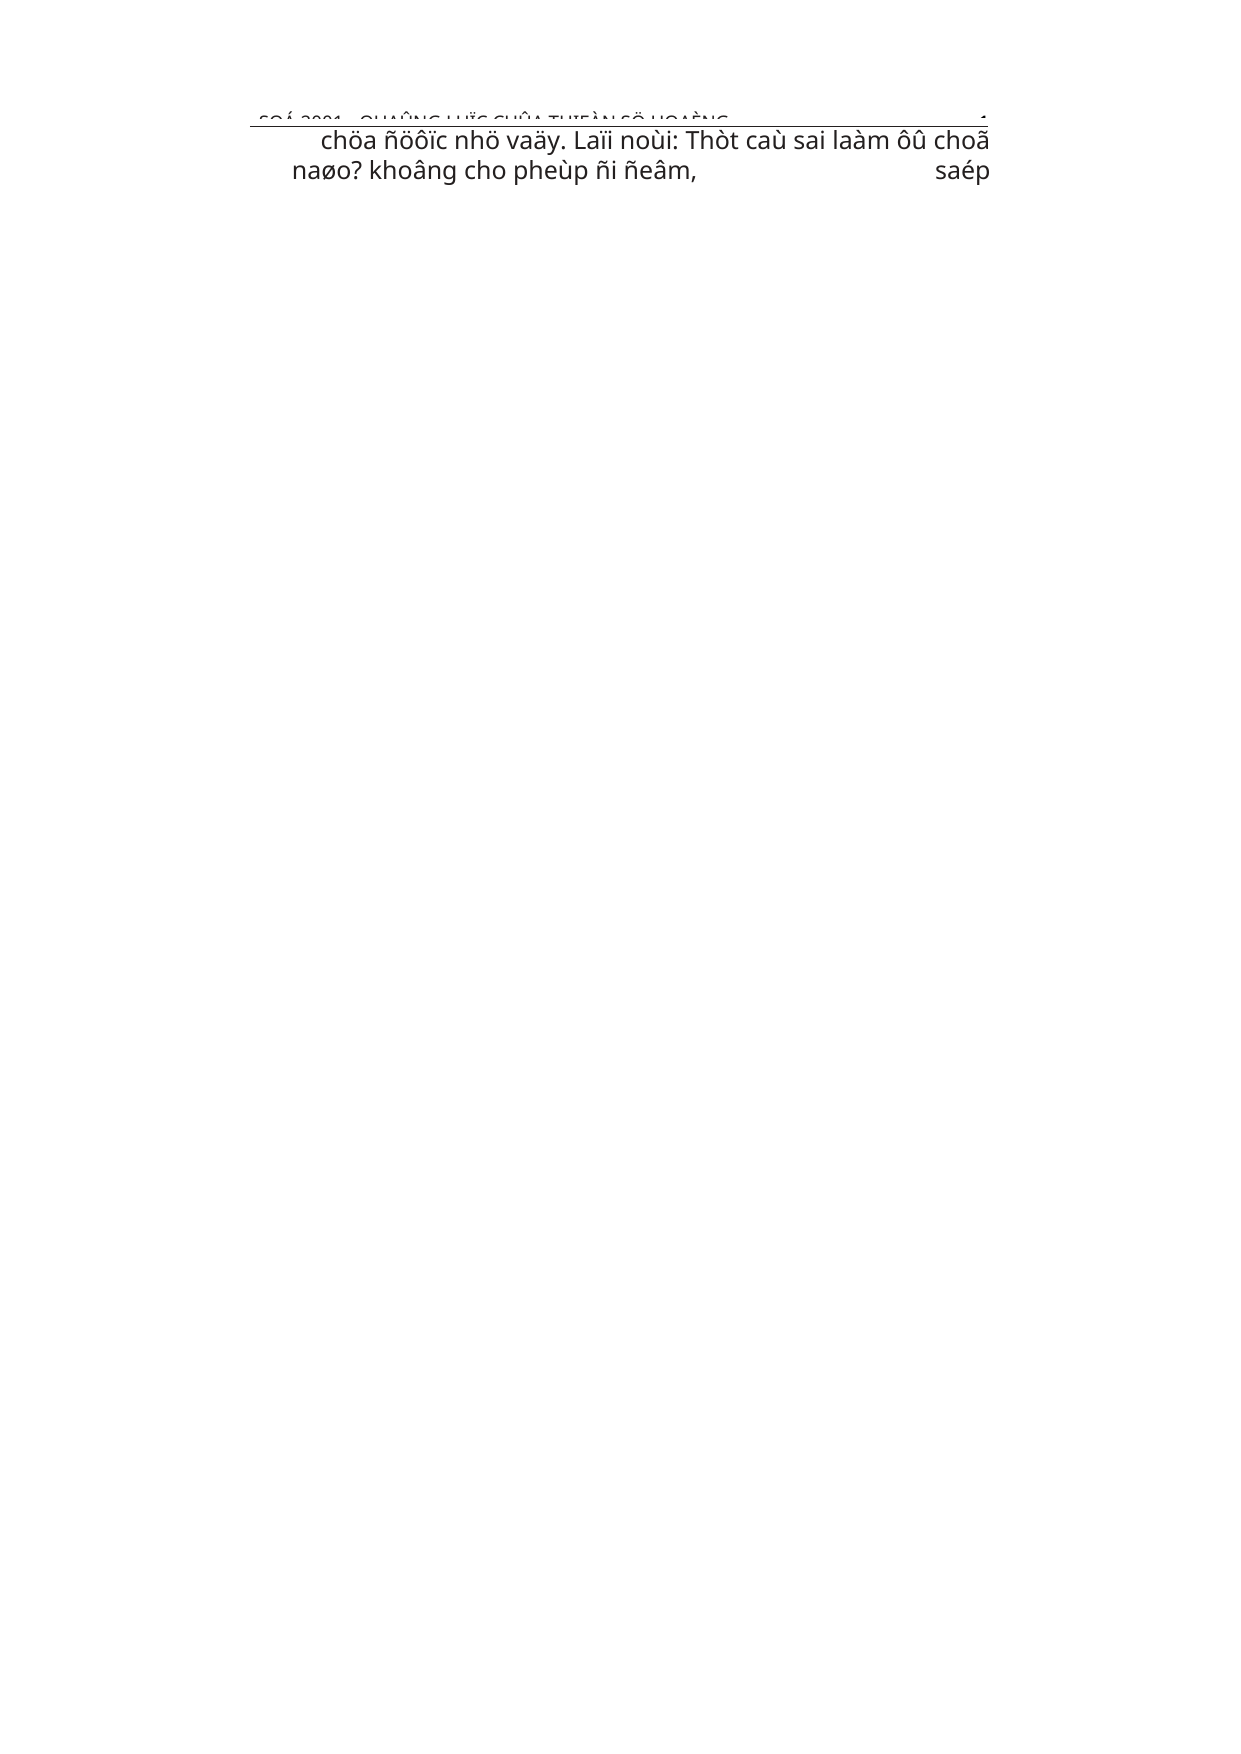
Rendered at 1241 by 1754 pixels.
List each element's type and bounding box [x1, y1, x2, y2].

text [252, 125, 990, 187]
